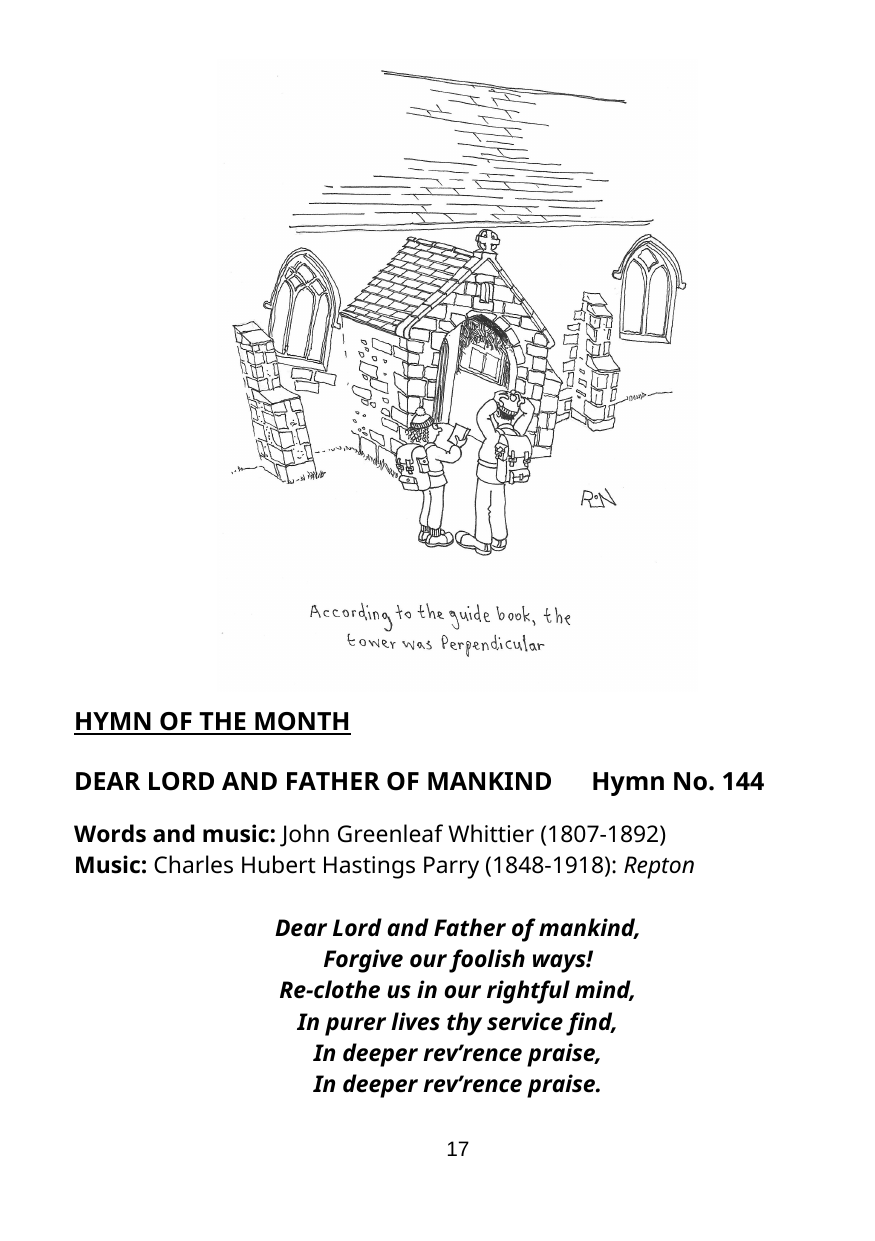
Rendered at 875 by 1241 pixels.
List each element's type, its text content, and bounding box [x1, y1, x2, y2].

text Words and music: John Greenleaf Whittier (1807-1892) [74, 818, 842, 849]
text HYMN OF THE MONTH [74, 704, 842, 738]
text DEAR LORD AND FATHER OF MANKIND Hymn No. 144 [74, 763, 842, 797]
text Forgive our foolish ways! [74, 943, 842, 974]
picture [217, 59, 699, 692]
text Re-clothe us in our rightful mind, [74, 974, 842, 1006]
text In deeper rev’rence praise. [74, 1068, 842, 1099]
text Music: Charles Hubert Hastings Parry (1848-1918): Repton [74, 849, 842, 881]
text Dear Lord and Father of mankind, [74, 912, 842, 943]
text In purer lives thy service find, [74, 1006, 842, 1037]
text In deeper rev’rence praise, [74, 1037, 842, 1068]
